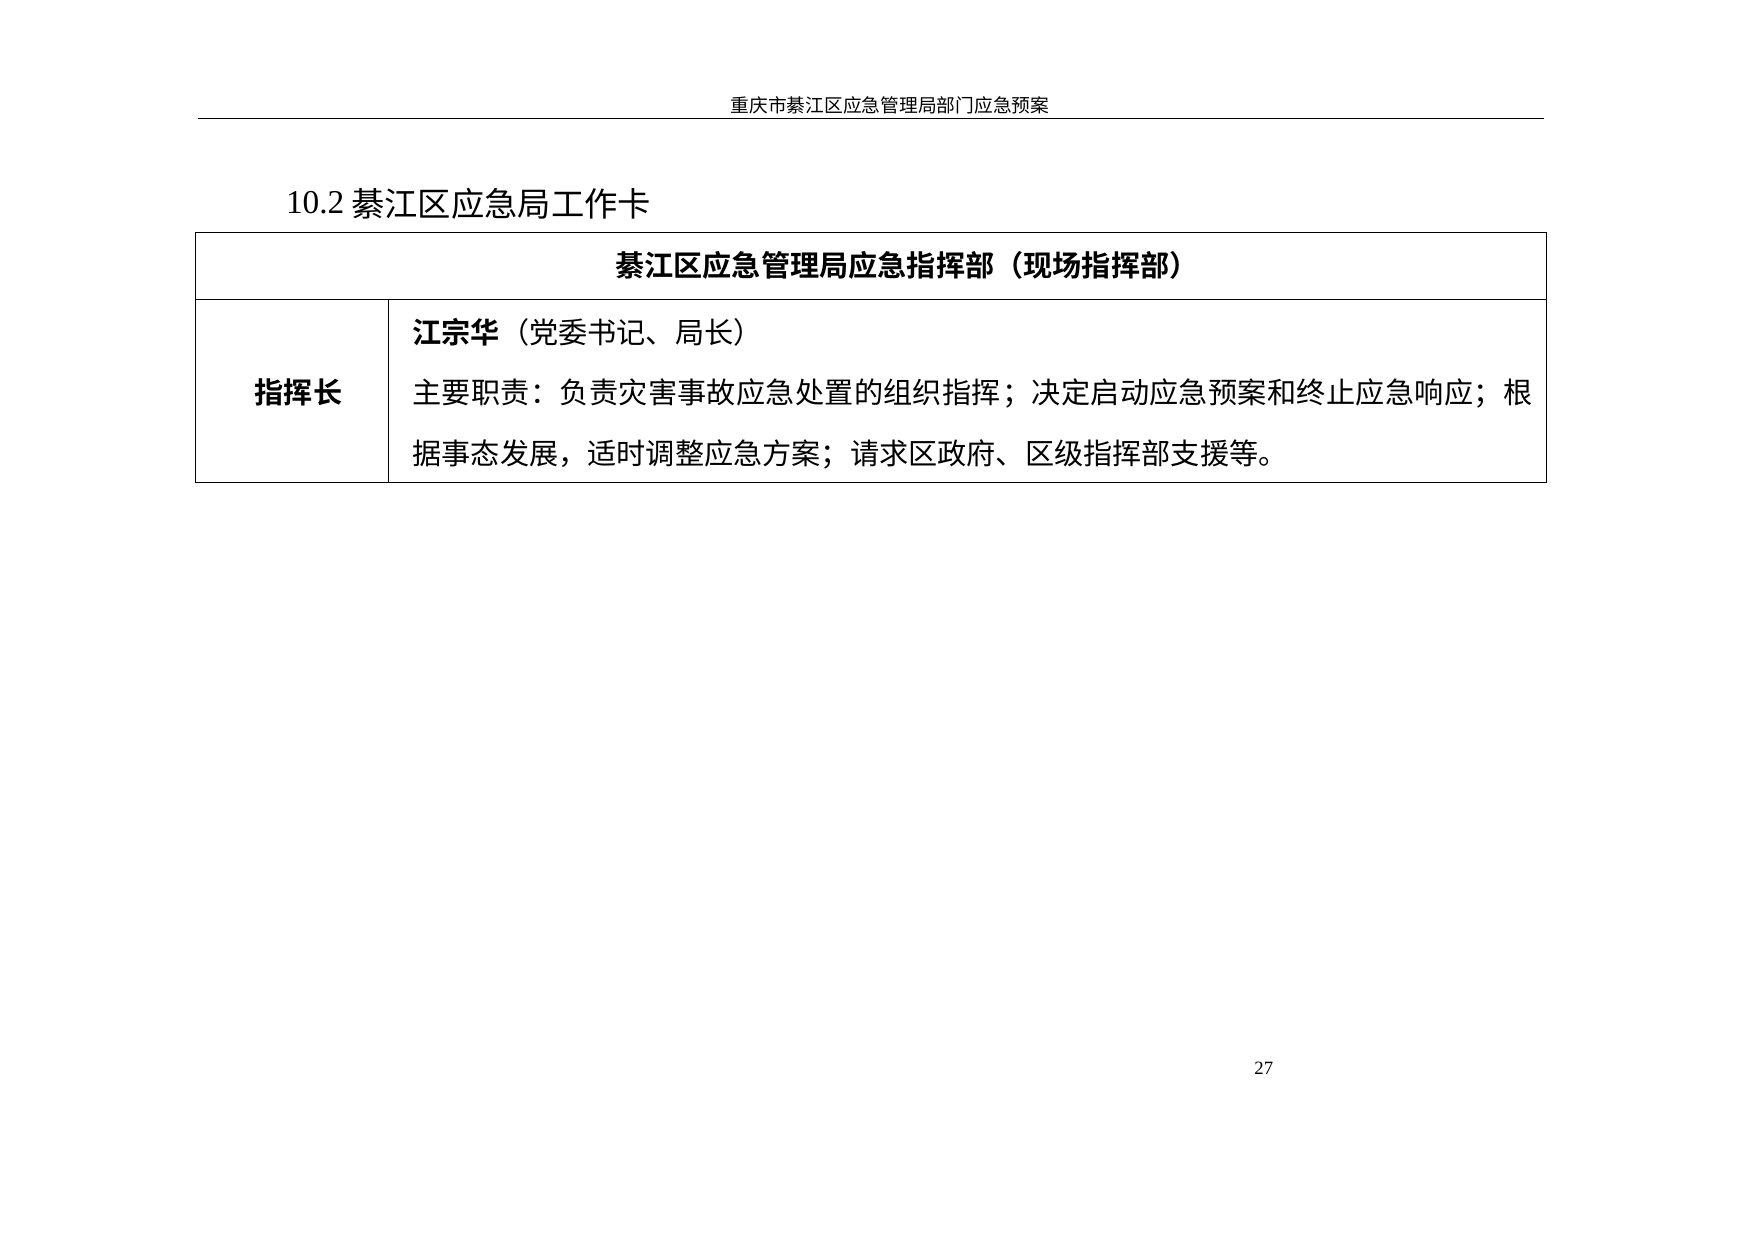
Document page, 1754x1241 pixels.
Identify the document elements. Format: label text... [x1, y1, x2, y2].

table_cell 指挥长 [196, 300, 388, 482]
subtitle 10.2綦江区应急局工作卡 [219, 172, 1535, 232]
table_header 綦江区应急管理局应急指挥部（现场指挥部） [196, 233, 1546, 299]
table_cell 江宗华（党委书记、局长） 主要职责：负责灾害事故应急处置的组织指挥；决定启动应急预案和终止应急响应；根据事态发展，适时调整应急方案；请求区政府、区级指挥部支援等。 [389, 300, 1546, 482]
